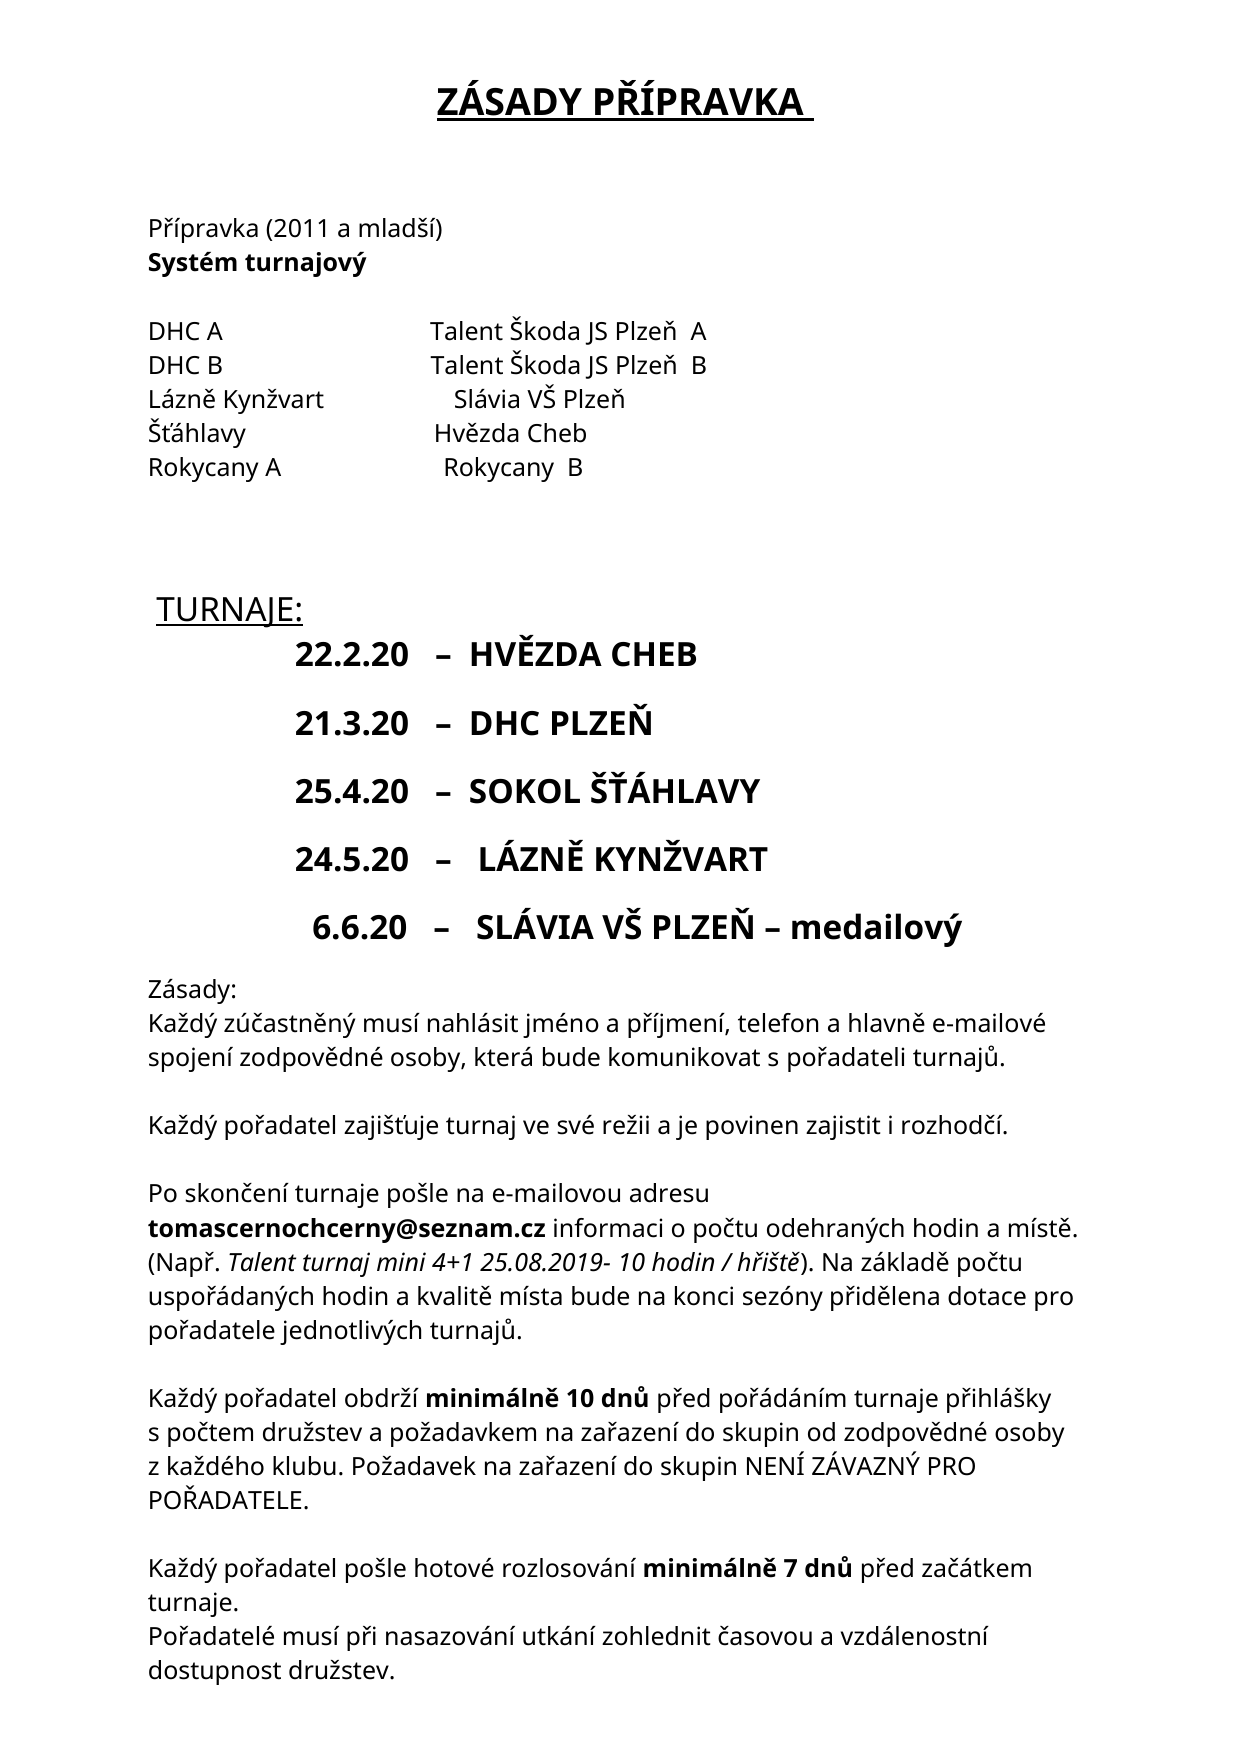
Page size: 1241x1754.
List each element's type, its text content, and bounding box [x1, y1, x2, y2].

text Systém turnajový [148, 245, 1093, 279]
text Po skončení turnaje pošle na e-mailovou adresu tomascernochcerny@seznam.cz informaci o počtu odehraných hodin a místě. (Např. Talent turnaj mini 4+1 25.08.2019- 10 hodin / hřiště). Na základě počtu uspořádaných hodin a kvalitě místa bude na konci sezóny přidělena dotace pro pořadatele jednotlivých turnajů. [148, 1176, 1093, 1346]
text 22.2.20 – HVĚZDA CHEB [148, 631, 1093, 677]
text TURNAJE: [148, 586, 1093, 631]
text ZÁSADY PŘÍPRAVKA [148, 75, 1093, 126]
text 25.4.20 – SOKOL ŠŤÁHLAVY [148, 767, 1093, 813]
text DHC B Talent Škoda JS Plzeň B [148, 347, 1093, 381]
text 21.3.20 – DHC PLZEŇ [148, 699, 1093, 745]
text Pořadatelé musí při nasazování utkání zohlednit časovou a vzdálenostní dostupnost družstev. [148, 1619, 1093, 1687]
text Každý pořadatel obdrží minimálně 10 dnů před pořádáním turnaje přihlášky s počtem družstev a požadavkem na zařazení do skupin od zodpovědné osoby z každého klubu. Požadavek na zařazení do skupin NENÍ ZÁVAZNÝ PRO POŘADATELE. [148, 1381, 1093, 1517]
text 6.6.20 – SLÁVIA VŠ PLZEŇ – medailový [148, 904, 1093, 949]
text 24.5.20 – LÁZNĚ KYNŽVART [148, 836, 1093, 881]
text Každý pořadatel pošle hotové rozlosování minimálně 7 dnů před začátkem turnaje. [148, 1551, 1093, 1619]
text Zásady: [148, 972, 1093, 1006]
text Každý zúčastněný musí nahlásit jméno a příjmení, telefon a hlavně e-mailové spojení zodpovědné osoby, která bude komunikovat s pořadateli turnajů. [148, 1006, 1093, 1074]
text DHC A Talent Škoda JS Plzeň A [148, 313, 1093, 347]
text Šťáhlavy Hvězda Cheb [148, 415, 1093, 449]
text Každý pořadatel zajišťuje turnaj ve své režii a je povinen zajistit i rozhodčí. [148, 1108, 1093, 1142]
text Lázně Kynžvart Slávia VŠ Plzeň [148, 381, 1093, 415]
text Rokycany A Rokycany B [148, 449, 1093, 483]
text Přípravka (2011 a mladší) [148, 211, 1093, 245]
